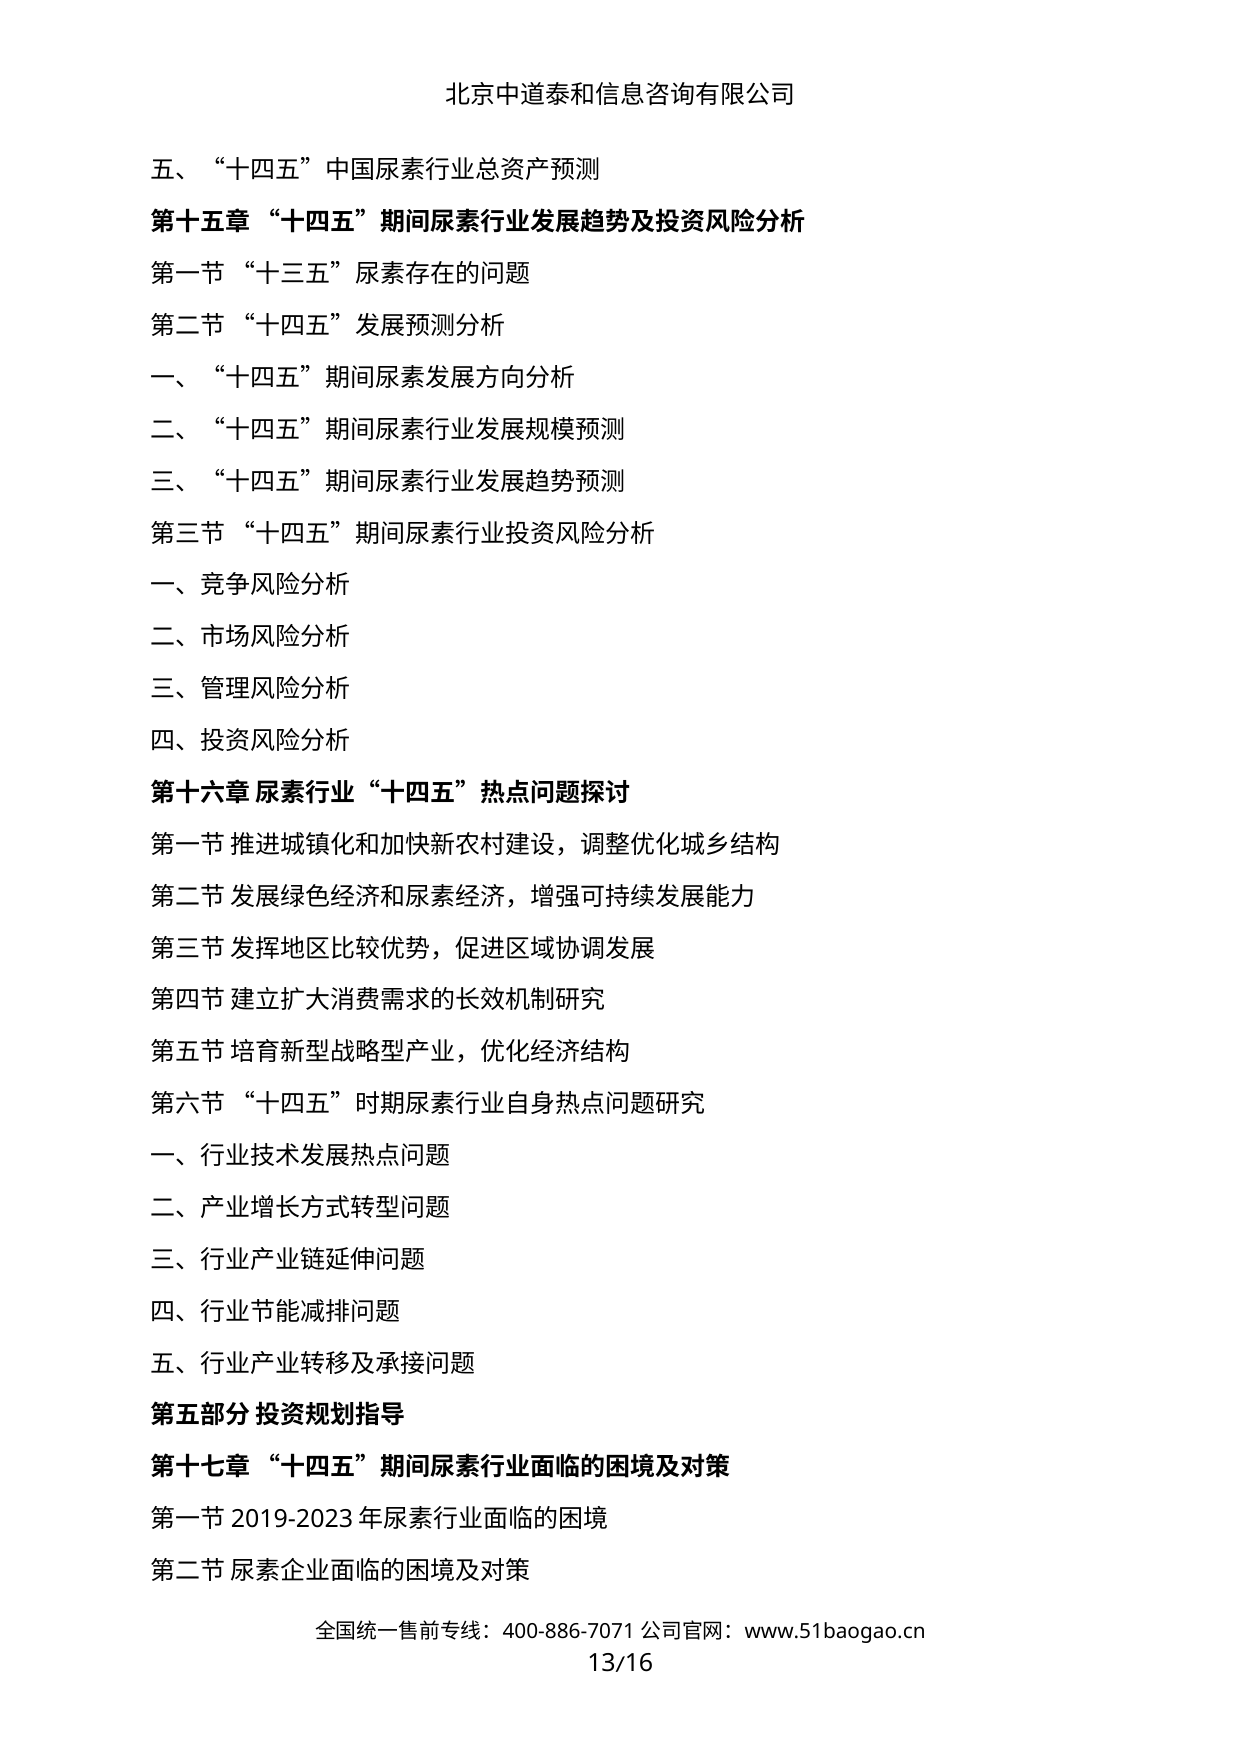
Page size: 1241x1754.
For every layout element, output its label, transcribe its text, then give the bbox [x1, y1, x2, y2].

text 第二节 “十四五”发展预测分析 [150, 306, 1090, 342]
text 一、竞争风险分析 [150, 565, 1090, 601]
text 二、产业增长方式转型问题 [150, 1187, 1090, 1224]
text 第三节 “十四五”期间尿素行业投资风险分析 [150, 513, 1090, 549]
text 第五部分 投资规划指导 [150, 1395, 1090, 1431]
text 第六节 “十四五”时期尿素行业自身热点问题研究 [150, 1084, 1090, 1120]
text 第一节 推进城镇化和加快新农村建设，调整优化城乡结构 [150, 824, 1090, 861]
text 二、“十四五”期间尿素行业发展规模预测 [150, 409, 1090, 446]
text 第一节 2019-2023年尿素行业面临的困境 [150, 1499, 1090, 1535]
text 三、行业产业链延伸问题 [150, 1239, 1090, 1276]
text 二、市场风险分析 [150, 617, 1090, 653]
text 第二节 发展绿色经济和尿素经济，增强可持续发展能力 [150, 876, 1090, 912]
text 第二节 尿素企业面临的困境及对策 [150, 1551, 1090, 1587]
text 四、行业节能减排问题 [150, 1291, 1090, 1327]
text 四、投资风险分析 [150, 721, 1090, 757]
text 五、“十四五”中国尿素行业总资产预测 [150, 150, 1090, 186]
text 第一节 “十三五”尿素存在的问题 [150, 254, 1090, 290]
text 一、“十四五”期间尿素发展方向分析 [150, 357, 1090, 394]
text 第五节 培育新型战略型产业，优化经济结构 [150, 1032, 1090, 1068]
text 第十六章 尿素行业“十四五”热点问题探讨 [150, 772, 1090, 809]
text 第十七章 “十四五”期间尿素行业面临的困境及对策 [150, 1447, 1090, 1483]
text 三、“十四五”期间尿素行业发展趋势预测 [150, 461, 1090, 497]
text 三、管理风险分析 [150, 669, 1090, 705]
text 第四节 建立扩大消费需求的长效机制研究 [150, 980, 1090, 1016]
text 第三节 发挥地区比较优势，促进区域协调发展 [150, 928, 1090, 964]
text 一、行业技术发展热点问题 [150, 1136, 1090, 1172]
text 第十五章 “十四五”期间尿素行业发展趋势及投资风险分析 [150, 202, 1090, 238]
text 五、行业产业转移及承接问题 [150, 1343, 1090, 1379]
